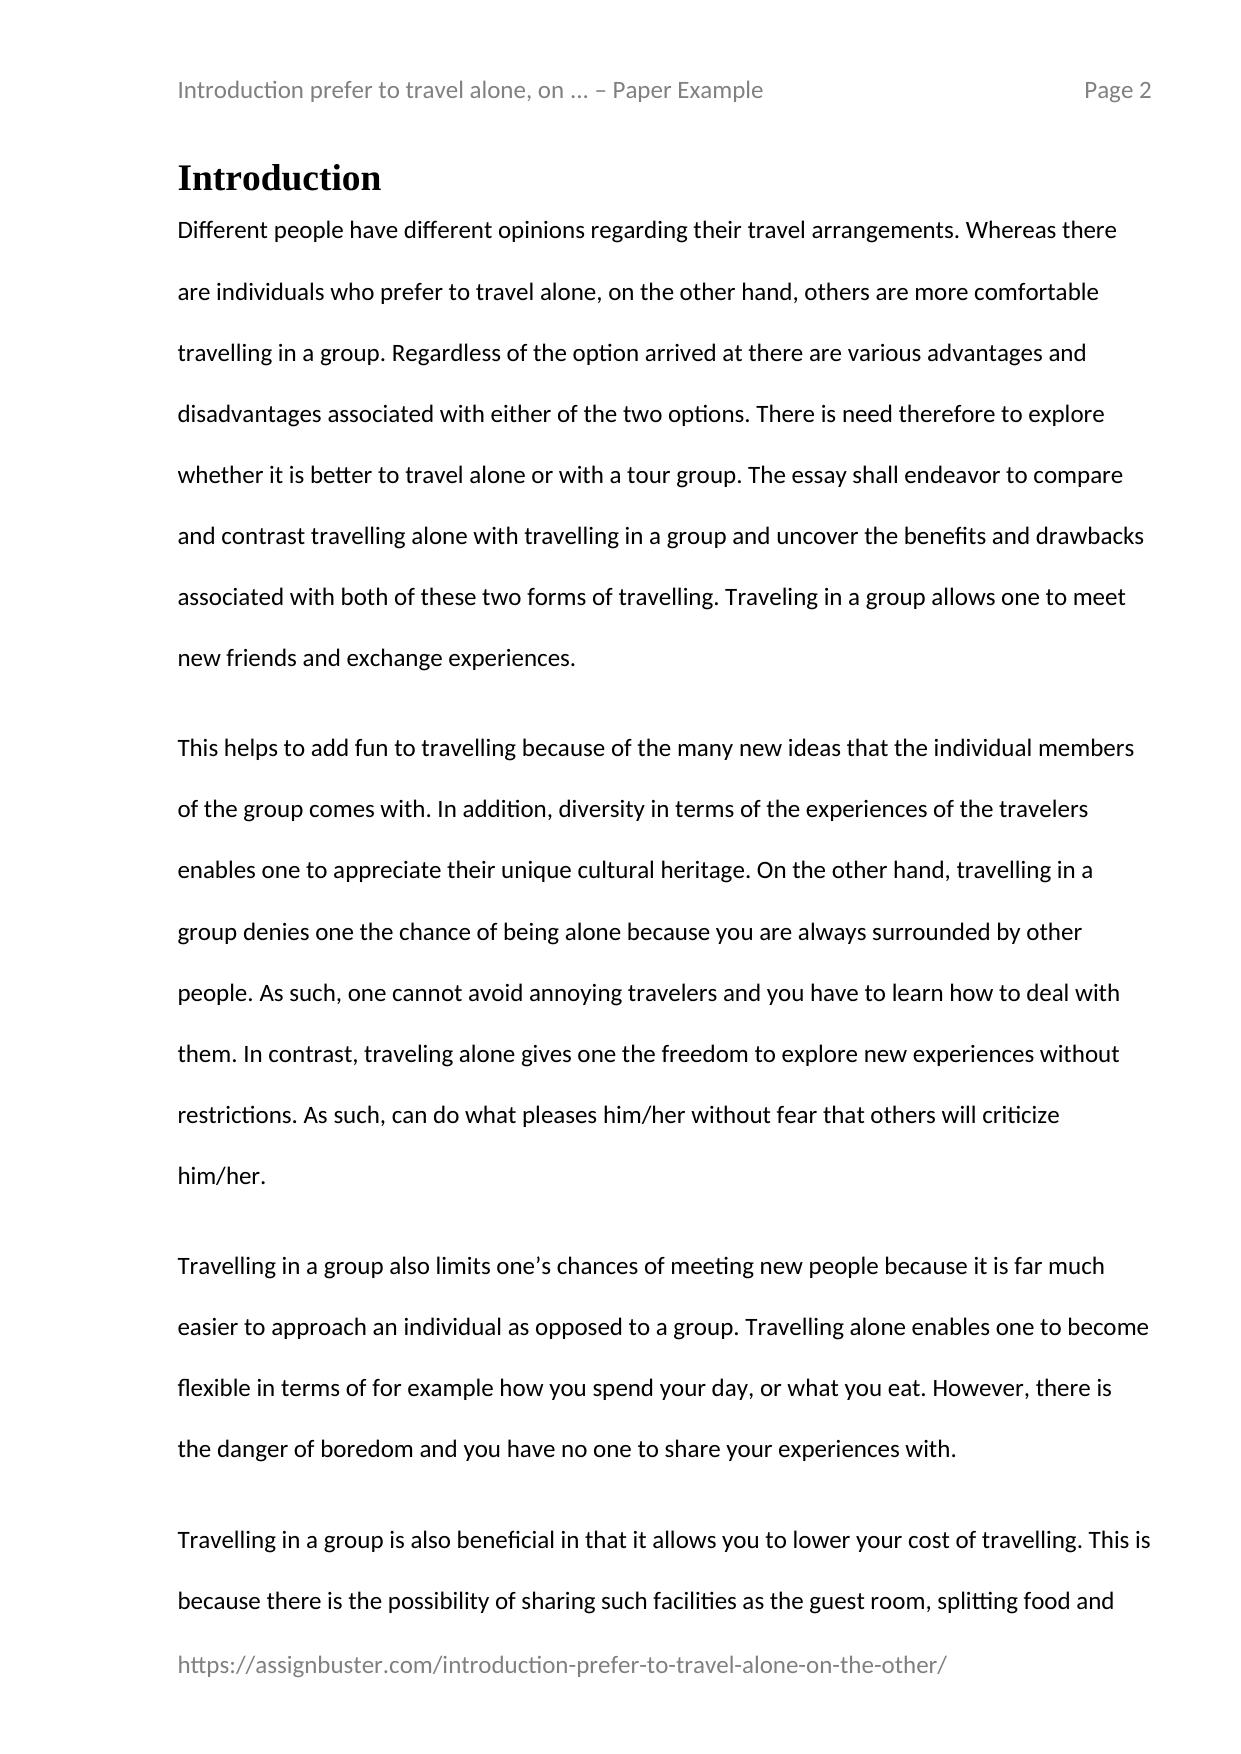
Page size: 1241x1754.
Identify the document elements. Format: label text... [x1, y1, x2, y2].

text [177, 1524, 1152, 1616]
text This helps to add fun to travelling because of the many new ideas that the individual members of the group comes with. In addition, diversity in terms of the experiences of the travelers enables one to appreciate their unique cultural heritage. On the other hand, travelling in a group denies one the chance of being alone because you are always surrounded by other people. As such, one cannot avoid annoying travelers and you have to learn how to deal with them. In contrast, traveling alone gives one the freedom to explore new experiences without restrictions. As such, can do what pleases him/her without fear that others will criticize him/her. [177, 732, 1152, 1190]
text Different people have different opinions regarding their travel arrangements. Whereas there are individuals who prefer to travel alone, on the other hand, others are more comfortable travelling in a group. Regardless of the option arrived at there are various advantages and disadvantages associated with either of the two options. There is need therefore to explore whether it is better to travel alone or with a tour group. The essay shall endeavor to compare and contrast travelling alone with travelling in a group and uncover the benefits and drawbacks associated with both of these two forms of travelling. Traveling in a group allows one to meet new friends and exchange experiences. [177, 215, 1152, 672]
subtitle Introduction [177, 156, 1152, 199]
text Travelling in a group also limits one’s chances of meeting new people because it is far much easier to approach an individual as opposed to a group. Travelling alone enables one to become flexible in terms of for example how you spend your day, or what you eat. However, there is the danger of boredom and you have no one to share your experiences with. [177, 1250, 1152, 1464]
